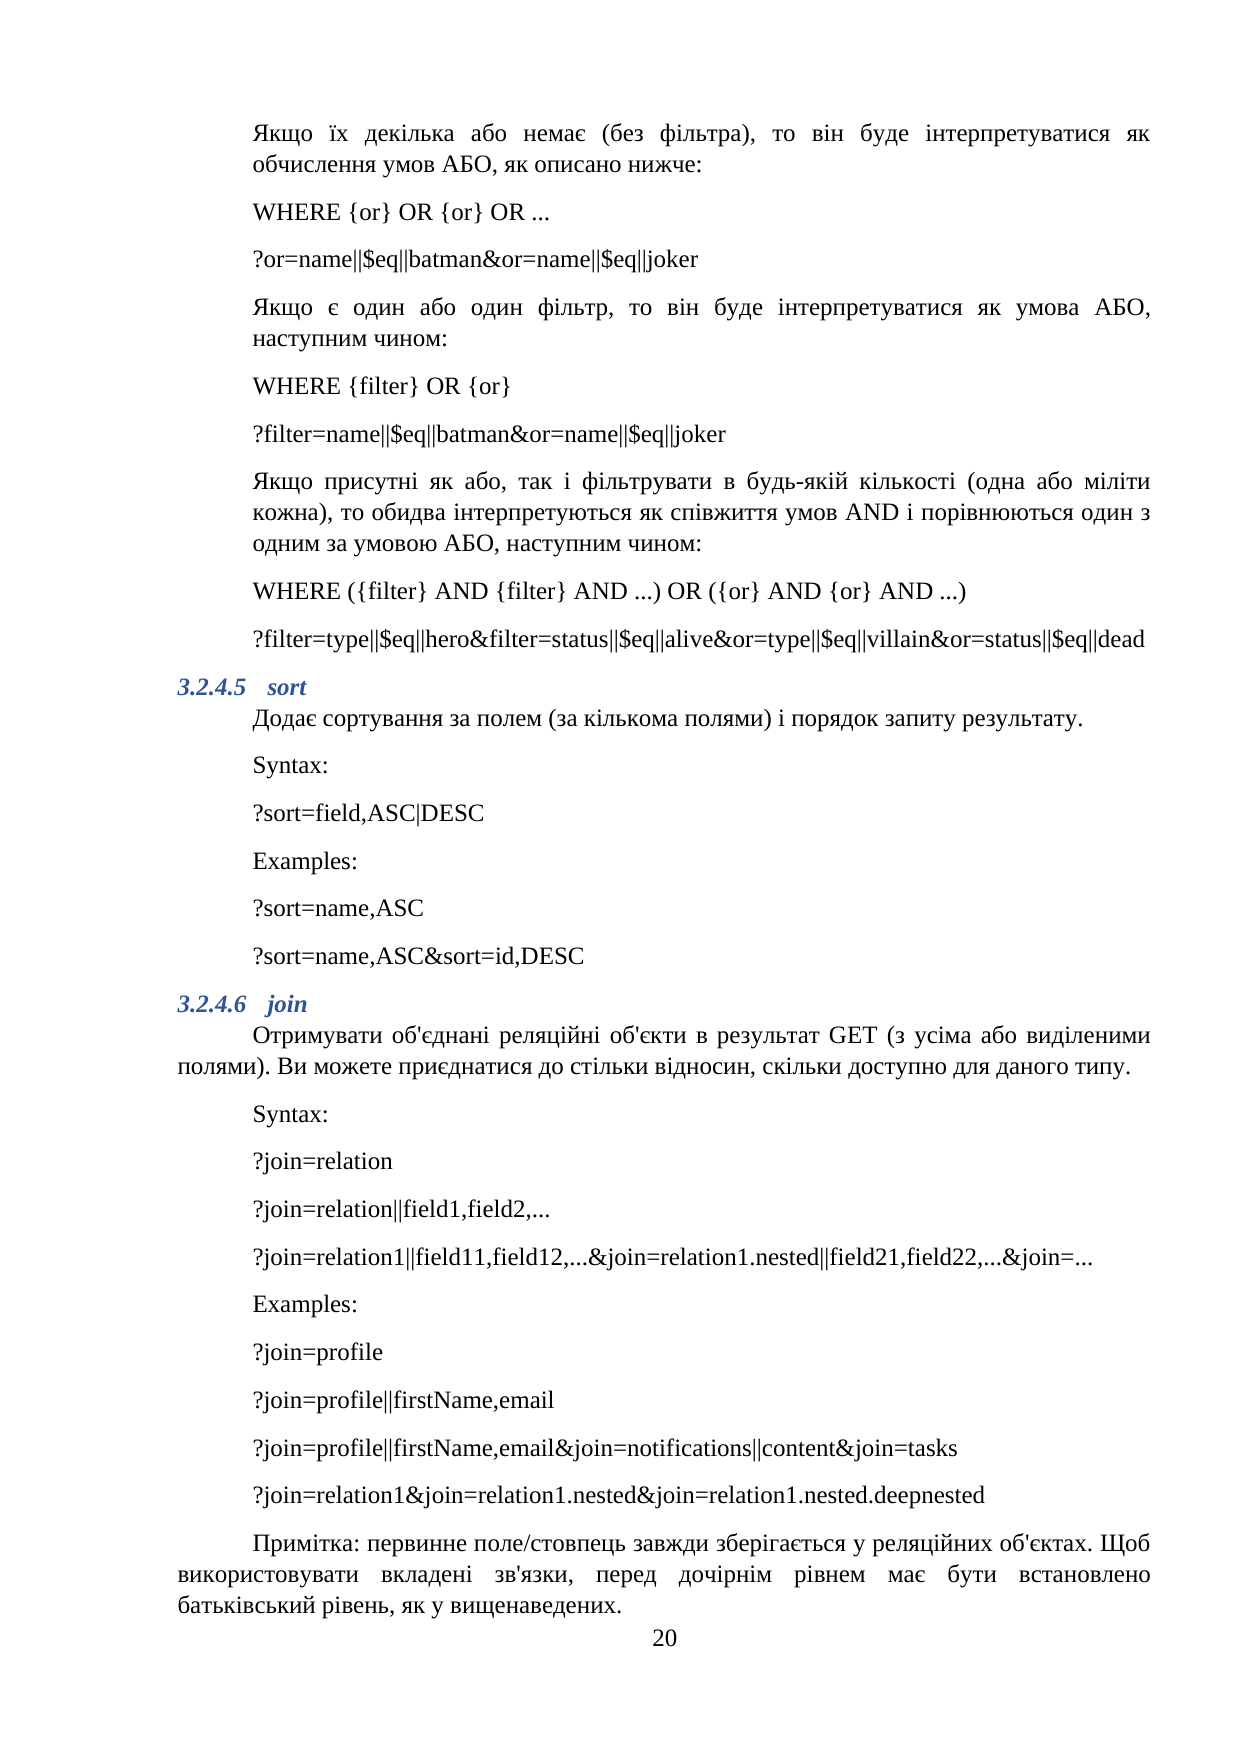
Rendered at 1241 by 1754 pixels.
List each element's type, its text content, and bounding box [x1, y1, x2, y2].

text ?sort=field,ASC|DESC [252, 798, 1152, 827]
text ?join=profile||firstName,email [252, 1385, 1152, 1414]
text Отримувати об'єднані реляційні об'єкти в результат GET (з усіма або виділеними полями). Ви можете приєднатися до стільки відносин, скільки доступно для даного типу. [177, 1020, 1152, 1080]
text ?filter=name||$eq||batman&or=name||$eq||joker [252, 419, 1152, 447]
text Якщо їх декілька або немає (без фільтра), то він буде інтерпретуватися як обчислення умов АБО, як описано нижче: [252, 118, 1152, 178]
text Якщо присутні як або, так і фільтрувати в будь-якій кількості (одна або міліти кожна), то обидва інтерпретуються як співжиття умов AND і порівнюються один з одним за умовою АБО, наступним чином: [252, 466, 1152, 557]
subtitle join [177, 989, 1152, 1018]
subtitle sort [177, 672, 1152, 700]
text ?or=name||$eq||batman&or=name||$eq||joker [252, 244, 1152, 273]
text ?sort=name,ASC [252, 893, 1152, 922]
text Syntax: [252, 750, 1152, 779]
text WHERE ({filter} AND {filter} AND ...) OR ({or} AND {or} AND ...) [252, 576, 1152, 605]
text ?sort=name,ASC&sort=id,DESC [252, 941, 1152, 970]
text Якщо є один або один фільтр, то він буде інтерпретуватися як умова АБО, наступним чином: [252, 292, 1152, 352]
text WHERE {filter} OR {or} [252, 371, 1152, 400]
text Examples: [252, 1289, 1152, 1318]
text ?join=profile||firstName,email&join=notifications||content&join=tasks [252, 1433, 1152, 1461]
text ?join=relation1&join=relation1.nested&join=relation1.nested.deepnested [252, 1480, 1152, 1509]
text Examples: [252, 846, 1152, 874]
text ?join=relation||field1,field2,... [252, 1194, 1152, 1223]
text Примітка: первинне поле/стовпець завжди зберігається у реляційних об'єктах. Щоб використовувати вкладені зв'язки, перед дочірнім рівнем має бути встановлено батьківський рівень, як у вищенаведених. [177, 1528, 1152, 1619]
text Syntax: [252, 1099, 1152, 1127]
text WHERE {or} OR {or} OR ... [252, 197, 1152, 226]
text ?filter=type||$eq||hero&filter=status||$eq||alive&or=type||$eq||villain&or=status||$eq||dead [252, 624, 1152, 653]
text Додає сортування за полем (за кількома полями) і порядок запиту результату. [252, 703, 1152, 731]
text ?join=profile [252, 1337, 1152, 1366]
text ?join=relation1||field11,field12,...&join=relation1.nested||field21,field22,...&join=... [252, 1242, 1152, 1271]
text ?join=relation [252, 1146, 1152, 1175]
